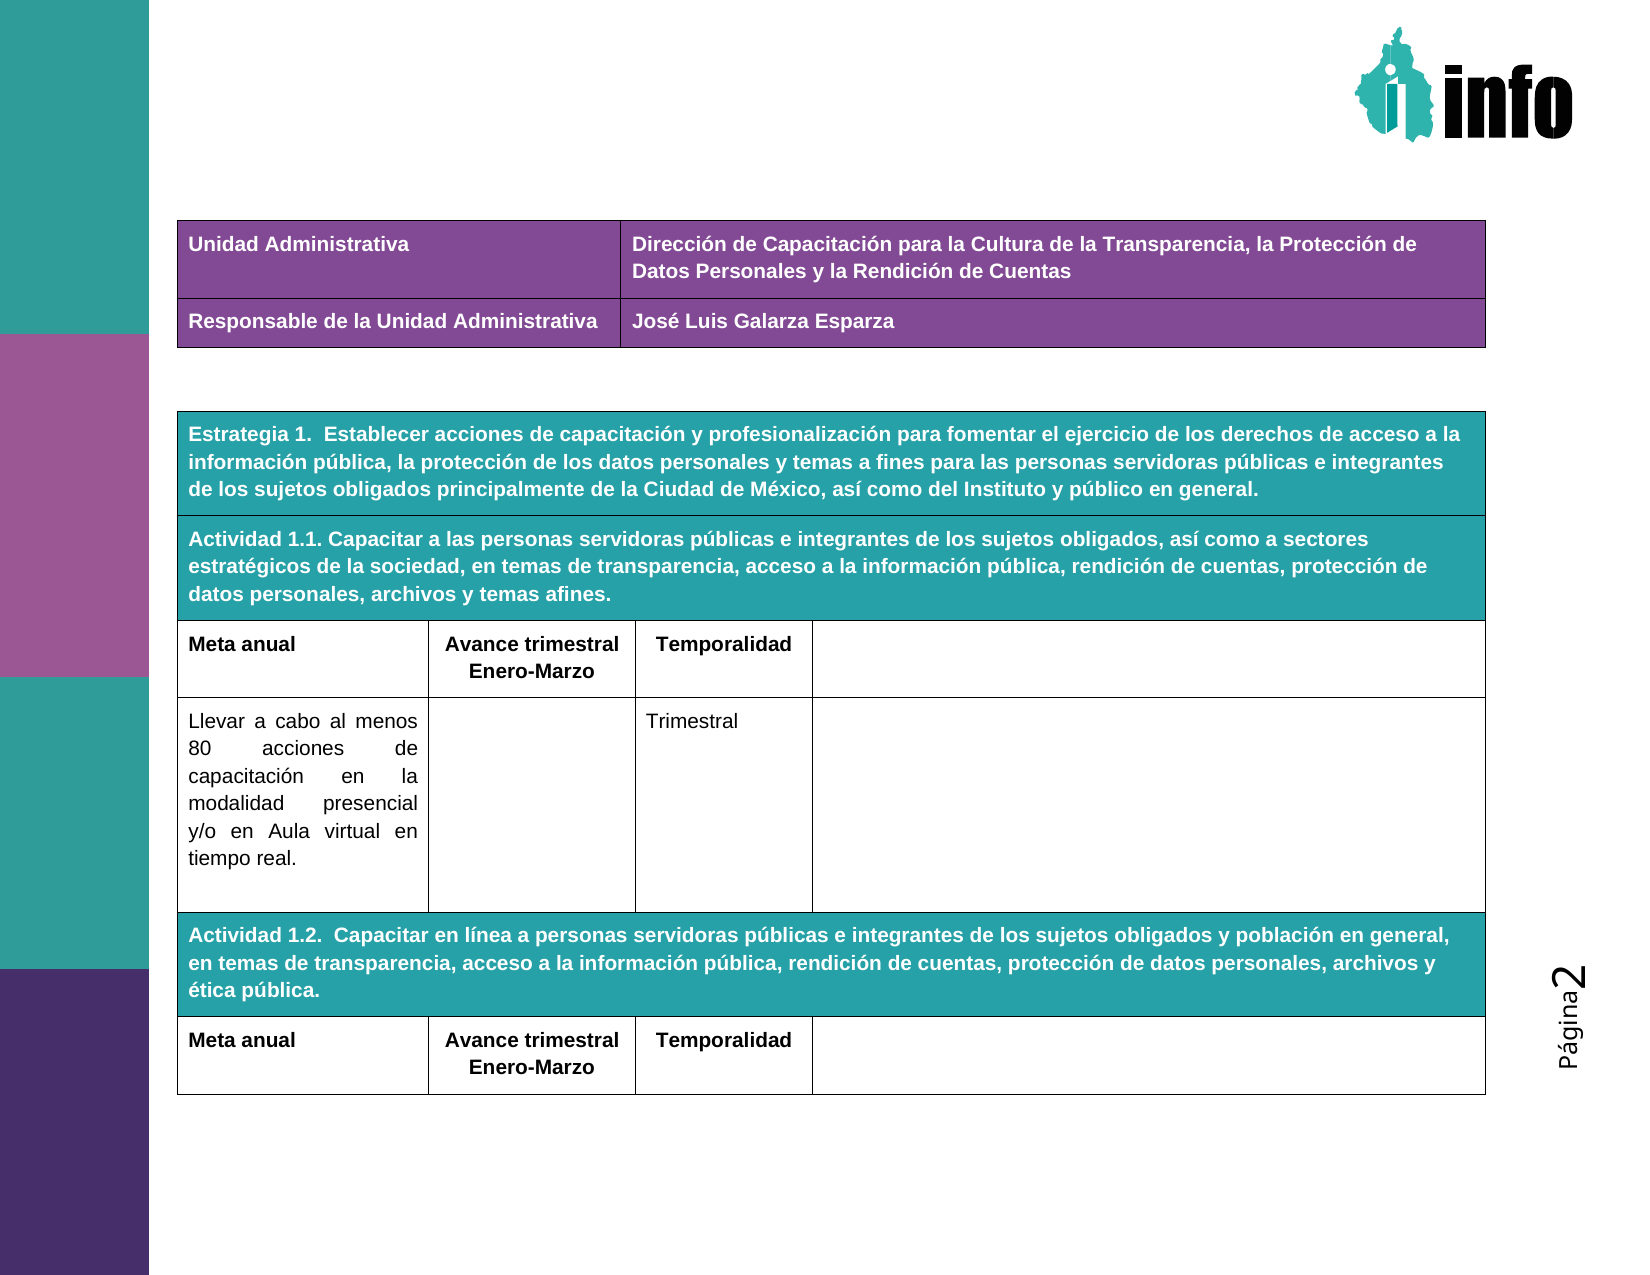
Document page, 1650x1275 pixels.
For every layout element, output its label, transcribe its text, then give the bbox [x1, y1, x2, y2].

table_cell Temporalidad [636, 1017, 812, 1093]
table_cell Trimestral [636, 698, 812, 912]
table_cell Meta anual [178, 1017, 428, 1093]
table_cell Avance trimestral Enero-Marzo [429, 621, 635, 697]
table_cell [813, 621, 1485, 697]
table_cell José Luis Galarza Esparza [621, 299, 1485, 347]
table_cell Avance trimestral Enero-Marzo [429, 1017, 635, 1093]
table_header Dirección de Capacitación para la Cultura de la Transparencia, la Protección de Datos Personales y la Rendición de Cuentas [621, 221, 1485, 297]
table_cell Responsable de la Unidad Administrativa [178, 299, 620, 347]
table_cell Actividad 1.1. Capacitar a las personas servidoras públicas e integrantes de los sujetos obligados, así como a sectores estratégicos de la sociedad, en temas de transparencia, acceso a la información pública, rendición de cuentas, protección de datos personales, archivos y temas afines. [178, 516, 1485, 620]
table_cell Actividad 1.2. Capacitar en línea a personas servidoras públicas e integrantes de los sujetos obligados y población en general, en temas de transparencia, acceso a la información pública, rendición de cuentas, protección de datos personales, archivos y ética pública. [178, 913, 1485, 1016]
table_header Estrategia 1. Establecer acciones de capacitación y profesionalización para fomentar el ejercicio de los derechos de acceso a la información pública, la protección de los datos personales y temas a fines para las personas servidoras públicas e integrantes de los sujetos obligados principalmente de la Ciudad de México, así como del Instituto y público en general. [178, 412, 1485, 515]
table_cell Llevar a cabo al menos 80 acciones de capacitación en la modalidad presencial y/o en Aula virtual en tiempo real. [178, 698, 428, 912]
table_header Unidad Administrativa [178, 221, 620, 297]
table_cell [813, 698, 1485, 912]
table_cell [813, 1017, 1485, 1093]
table_cell Temporalidad [636, 621, 812, 697]
table_cell Meta anual [178, 621, 428, 697]
table_cell [429, 698, 635, 912]
